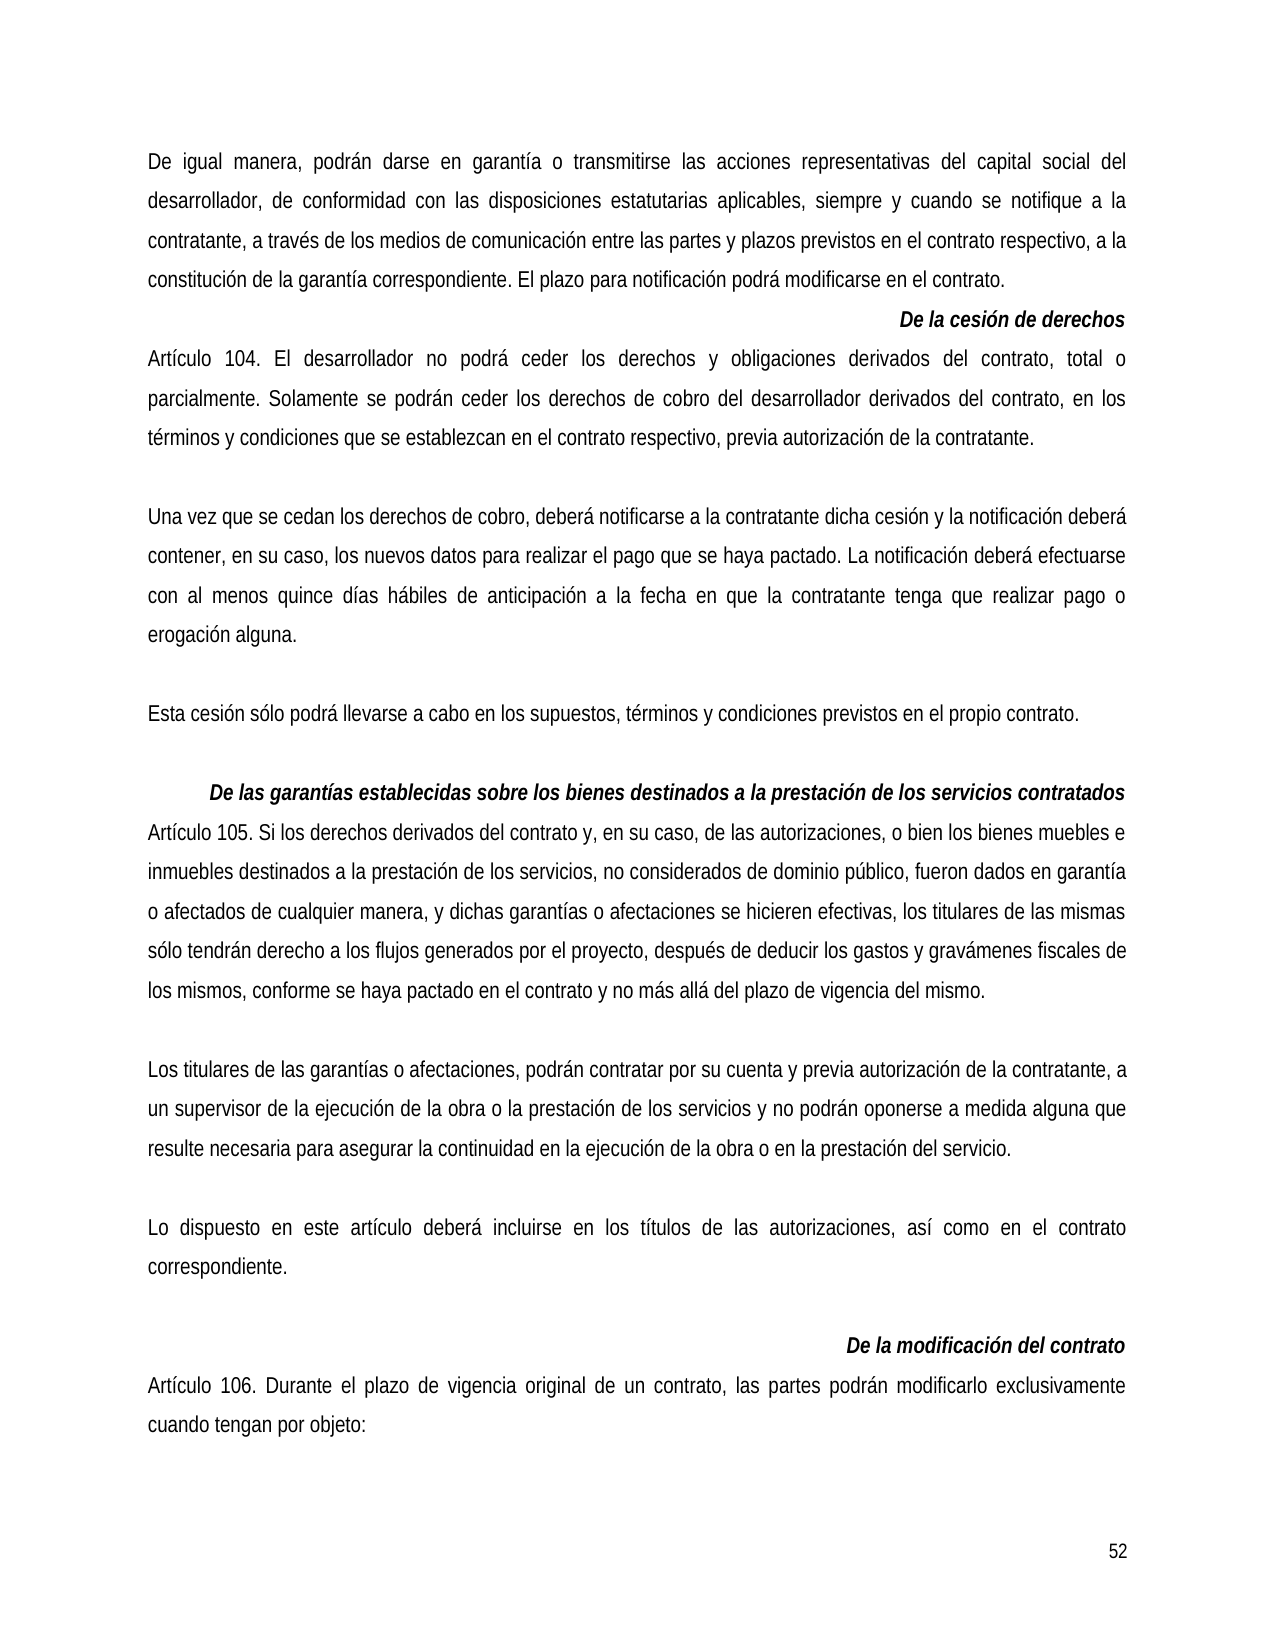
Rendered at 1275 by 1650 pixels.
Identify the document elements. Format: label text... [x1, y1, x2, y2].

text Lo dispuesto en este artículo deberá incluirse en los títulos de las autorizaciones, así como en el contrato correspondiente. [148, 1214, 1127, 1279]
text Esta cesión sólo podrá llevarse a cabo en los supuestos, términos y condiciones previstos en el propio contrato. [148, 700, 1127, 727]
text Los titulares de las garantías o afectaciones, podrán contratar por su cuenta y previa autorización de la contratante, a un supervisor de la ejecución de la obra o la prestación de los servicios y no podrán oponerse a medida alguna que resulte necesaria para asegurar la continuidad en la ejecución de la obra o en la prestación del servicio. [148, 1056, 1127, 1161]
text De igual manera, podrán darse en garantía o transmitirse las acciones representativas del capital social del desarrollador, de conformidad con las disposiciones estatutarias aplicables, siempre y cuando se notifique a la contratante, a través de los medios de comunicación entre las partes y plazos previstos en el contrato respectivo, a la constitución de la garantía correspondiente. El plazo para notificación podrá modificarse en el contrato. [148, 148, 1127, 292]
text Artículo 104. El desarrollador no podrá ceder los derechos y obligaciones derivados del contrato, total o parcialmente. Solamente se podrán ceder los derechos de cobro del desarrollador derivados del contrato, en los términos y condiciones que se establezcan en el contrato respectivo, previa autorización de la contratante. [148, 345, 1127, 450]
text De la modificación del contrato [148, 1332, 1127, 1358]
text Artículo 106. Durante el plazo de vigencia original de un contrato, las partes podrán modificarlo exclusivamente cuando tengan por objeto: [148, 1372, 1127, 1437]
text De las garantías establecidas sobre los bienes destinados a la prestación de los servicios contratados [148, 779, 1127, 806]
text Una vez que se cedan los derechos de cobro, deberá notificarse a la contratante dicha cesión y la notificación deberá contener, en su caso, los nuevos datos para realizar el pago que se haya pactado. La notificación deberá efectuarse con al menos quince días hábiles de anticipación a la fecha en que la contratante tenga que realizar pago o erogación alguna. [148, 503, 1127, 648]
text De la cesión de derechos [148, 306, 1127, 332]
text Artículo 105. Si los derechos derivados del contrato y, en su caso, de las autorizaciones, o bien los bienes muebles e inmuebles destinados a la prestación de los servicios, no considerados de dominio público, fueron dados en garantía o afectados de cualquier manera, y dichas garantías o afectaciones se hicieren efectivas, los titulares de las mismas sólo tendrán derecho a los flujos generados por el proyecto, después de deducir los gastos y gravámenes fiscales de los mismos, conforme se haya pactado en el contrato y no más allá del plazo de vigencia del mismo. [148, 819, 1127, 1003]
